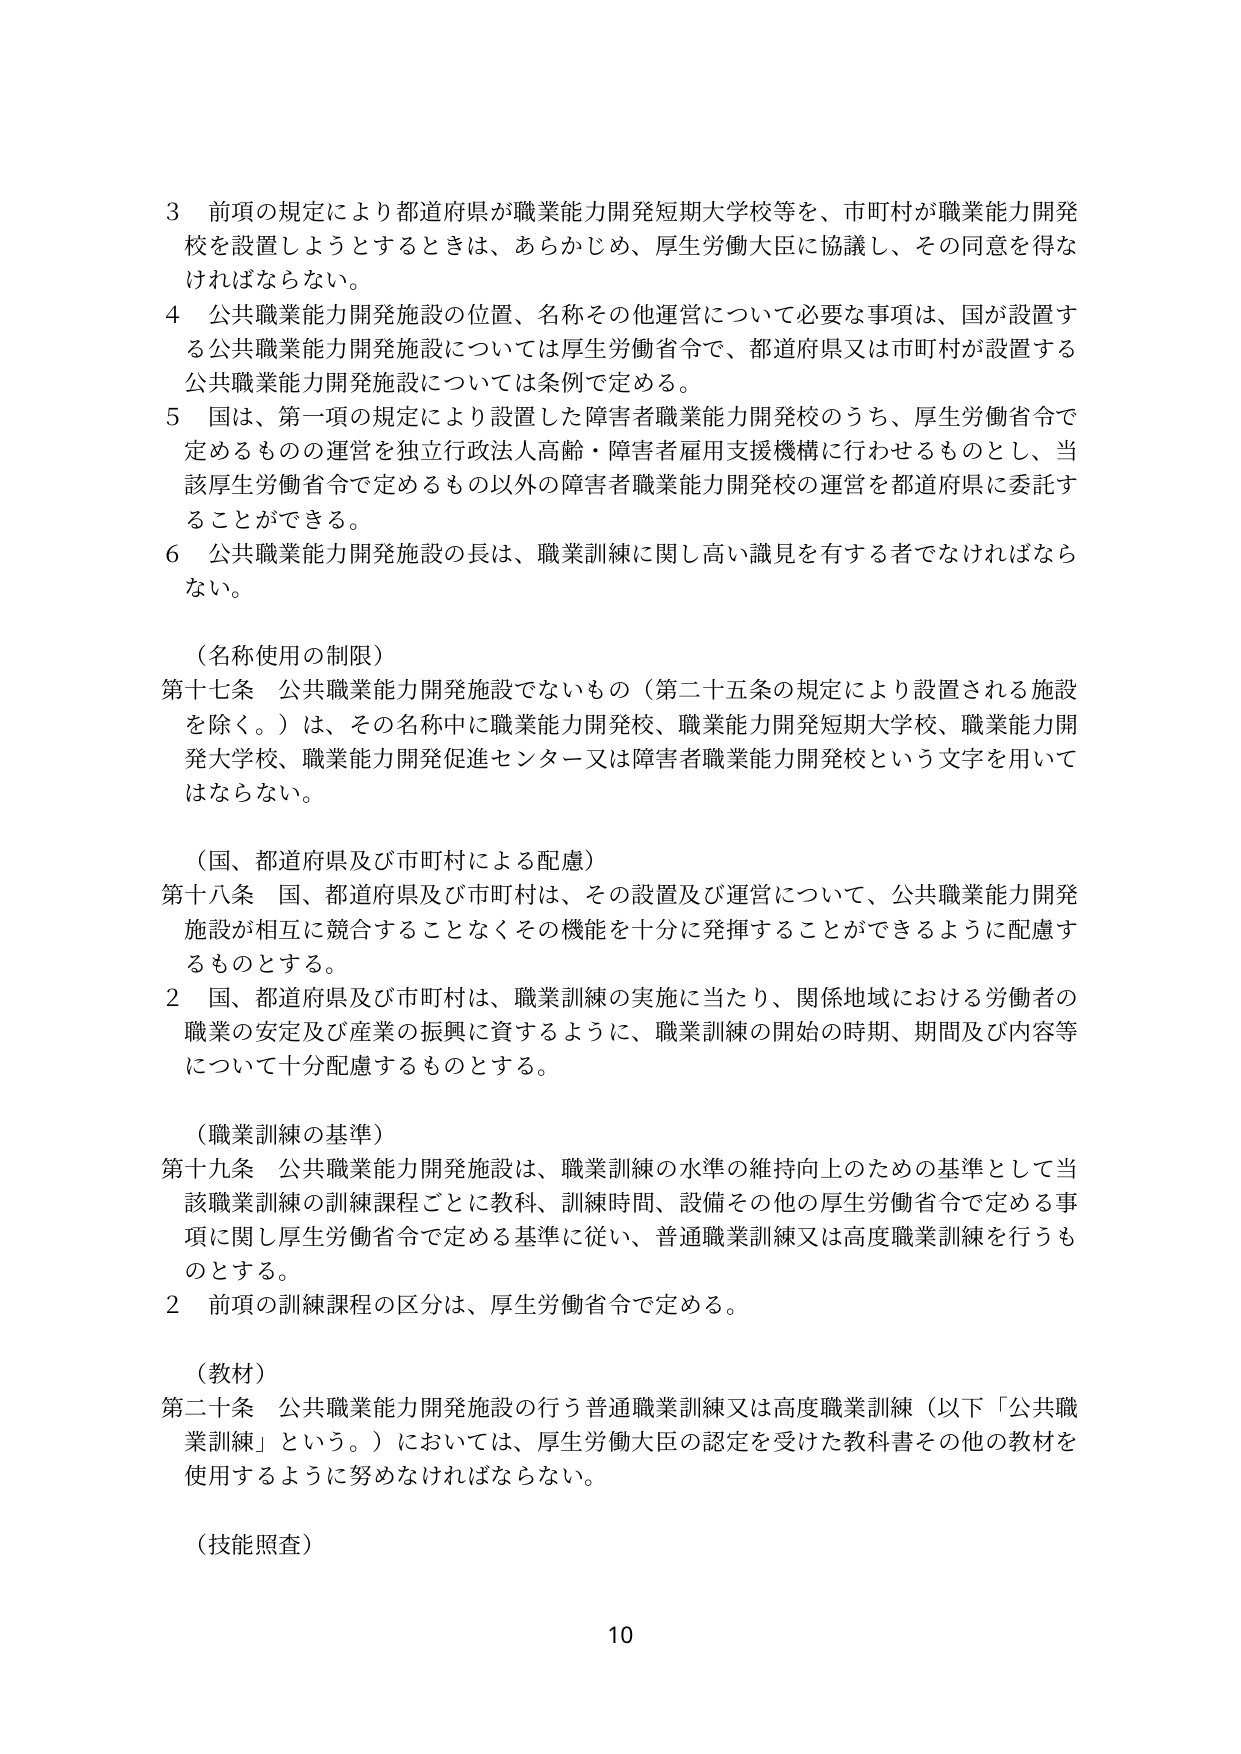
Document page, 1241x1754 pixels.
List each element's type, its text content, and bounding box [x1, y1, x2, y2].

text （技能照査） [184, 1526, 1079, 1560]
text 第十八条 国、都道府県及び市町村は、その設置及び運営について、公共職業能力開発施設が相互に競合することなくその機能を十分に発揮することができるように配慮するものとする。 [161, 877, 1079, 979]
text 第十九条 公共職業能力開発施設は、職業訓練の水準の維持向上のための基準として当該職業訓練の訓練課程ごとに教科、訓練時間、設備その他の厚生労働省令で定める事項に関し厚生労働省令で定める基準に従い、普通職業訓練又は高度職業訓練を行うものとする。 [161, 1150, 1079, 1287]
text ６ 公共職業能力開発施設の長は、職業訓練に関し高い識見を有する者でなければならない。 [161, 535, 1079, 604]
text ５ 国は、第一項の規定により設置した障害者職業能力開発校のうち、厚生労働省令で定めるものの運営を独立行政法人高齢・障害者雇用支援機構に行わせるものとし、当該厚生労働省令で定めるもの以外の障害者職業能力開発校の運営を都道府県に委託することができる。 [161, 399, 1079, 535]
text 第十七条 公共職業能力開発施設でないもの（第二十五条の規定により設置される施設を除く。）は、その名称中に職業能力開発校、職業能力開発短期大学校、職業能力開発大学校、職業能力開発促進センター又は障害者職業能力開発校という文字を用いてはならない。 [161, 672, 1079, 809]
text ２ 国、都道府県及び市町村は、職業訓練の実施に当たり、関係地域における労働者の職業の安定及び産業の振興に資するように、職業訓練の開始の時期、期間及び内容等について十分配慮するものとする。 [161, 979, 1079, 1082]
text ２ 前項の訓練課程の区分は、厚生労働省令で定める。 [161, 1287, 1079, 1321]
text ３ 前項の規定により都道府県が職業能力開発短期大学校等を、市町村が職業能力開発校を設置しようとするときは、あらかじめ、厚生労働大臣に協議し、その同意を得なければならない。 [161, 194, 1079, 296]
text （国、都道府県及び市町村による配慮） [184, 843, 1079, 877]
text 第二十条 公共職業能力開発施設の行う普通職業訓練又は高度職業訓練（以下「公共職業訓練」という。）においては、厚生労働大臣の認定を受けた教科書その他の教材を使用するように努めなければならない。 [161, 1389, 1079, 1492]
text ４ 公共職業能力開発施設の位置、名称その他運営について必要な事項は、国が設置する公共職業能力開発施設については厚生労働省令で、都道府県又は市町村が設置する公共職業能力開発施設については条例で定める。 [161, 296, 1079, 399]
text （名称使用の制限） [184, 638, 1079, 672]
text （職業訓練の基準） [184, 1116, 1079, 1150]
text （教材） [184, 1355, 1079, 1389]
